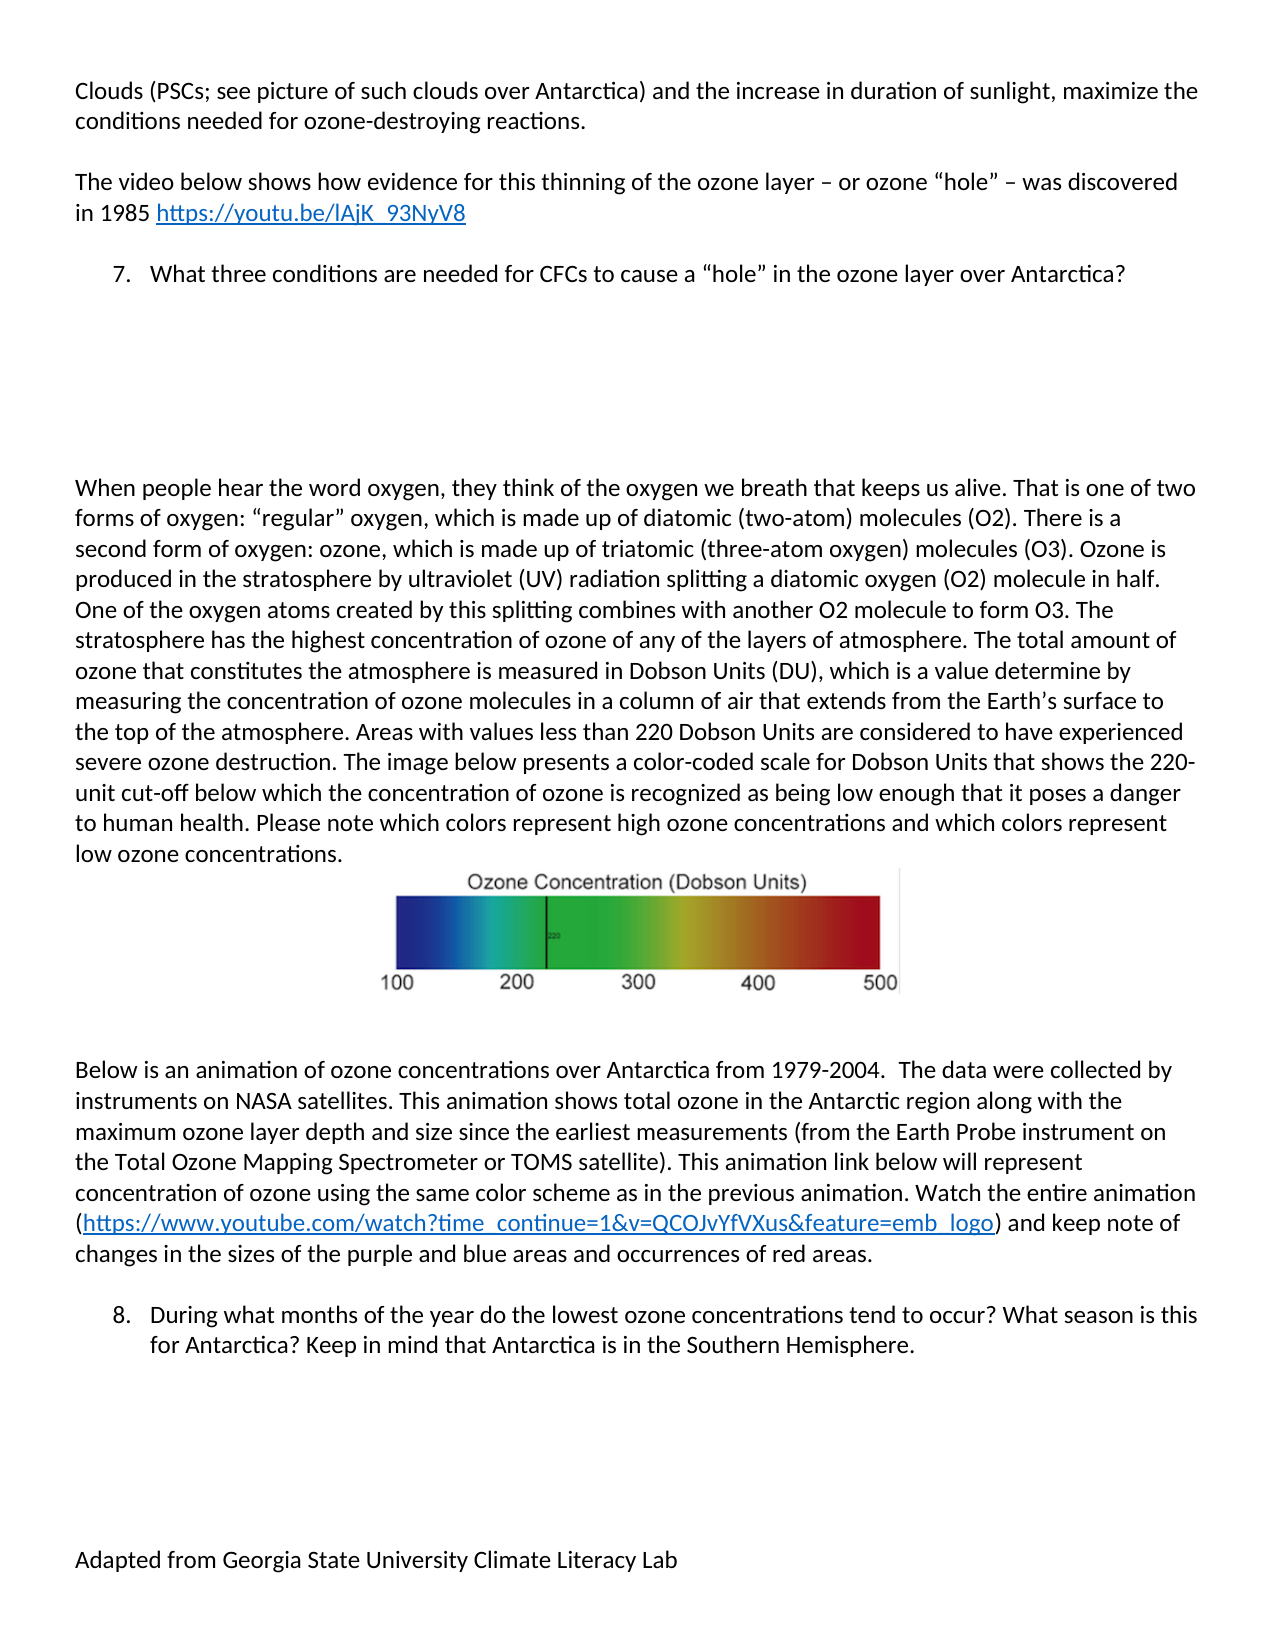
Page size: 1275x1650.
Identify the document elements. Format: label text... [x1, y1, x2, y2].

text Below is an animation of ozone concentrations over Antarctica from 1979-2004. The data were collected by instruments on NASA satellites. This animation shows total ozone in the Antarctic region along with the maximum ozone layer depth and size since the earliest measurements (from the Earth Probe instrument on the Total Ozone Mapping Spectrometer or TOMS satellite). This animation link below will represent concentration of ozone using the same color scheme as in the previous animation. Watch the entire animation (https://www.youtube.com/watch?time_continue=1&v=QCOJvYfVXus&feature=emb_logo) and keep note of changes in the sizes of the purple and blue areas and occurrences of red areas. [75, 1024, 1200, 1268]
text The video below shows how evidence for this thinning of the ozone layer – or ozone “hole” – was discovered in 1985 https://youtu.be/lAjK_93NyV8 [75, 167, 1200, 228]
list What three conditions are needed for CFCs to cause a “hole” in the ozone layer over Antarctica? [112, 258, 1200, 289]
list During what months of the year do the lowest ozone concentrations tend to occur? What season is this for Antarctica? Keep in mind that Antarctica is in the Southern Hemisphere. [112, 1299, 1200, 1360]
picture [375, 868, 901, 994]
text When people hear the word oxygen, they think of the oxygen we breath that keeps us alive. That is one of two forms of oxygen: “regular” oxygen, which is made up of diatomic (two-atom) molecules (O2). There is a second form of oxygen: ozone, which is made up of triatomic (three-atom oxygen) molecules (O3). Ozone is produced in the stratosphere by ultraviolet (UV) radiation splitting a diatomic oxygen (O2) molecule in half. One of the oxygen atoms created by this splitting combines with another O2 molecule to form O3. The stratosphere has the highest concentration of ozone of any of the layers of atmosphere. The total amount of ozone that constitutes the atmosphere is measured in Dobson Units (DU), which is a value determine by measuring the concentration of ozone molecules in a column of air that extends from the Earth’s surface to the top of the atmosphere. Areas with values less than 220 Dobson Units are considered to have experienced severe ozone destruction. The image below presents a color-coded scale for Dobson Units that shows the 220-unit cut-off below which the concentration of ozone is recognized as being low enough that it poses a danger to human health. Please note which colors represent high ozone concentrations and which colors represent low ozone concentrations. [75, 472, 1200, 868]
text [75, 75, 1200, 136]
